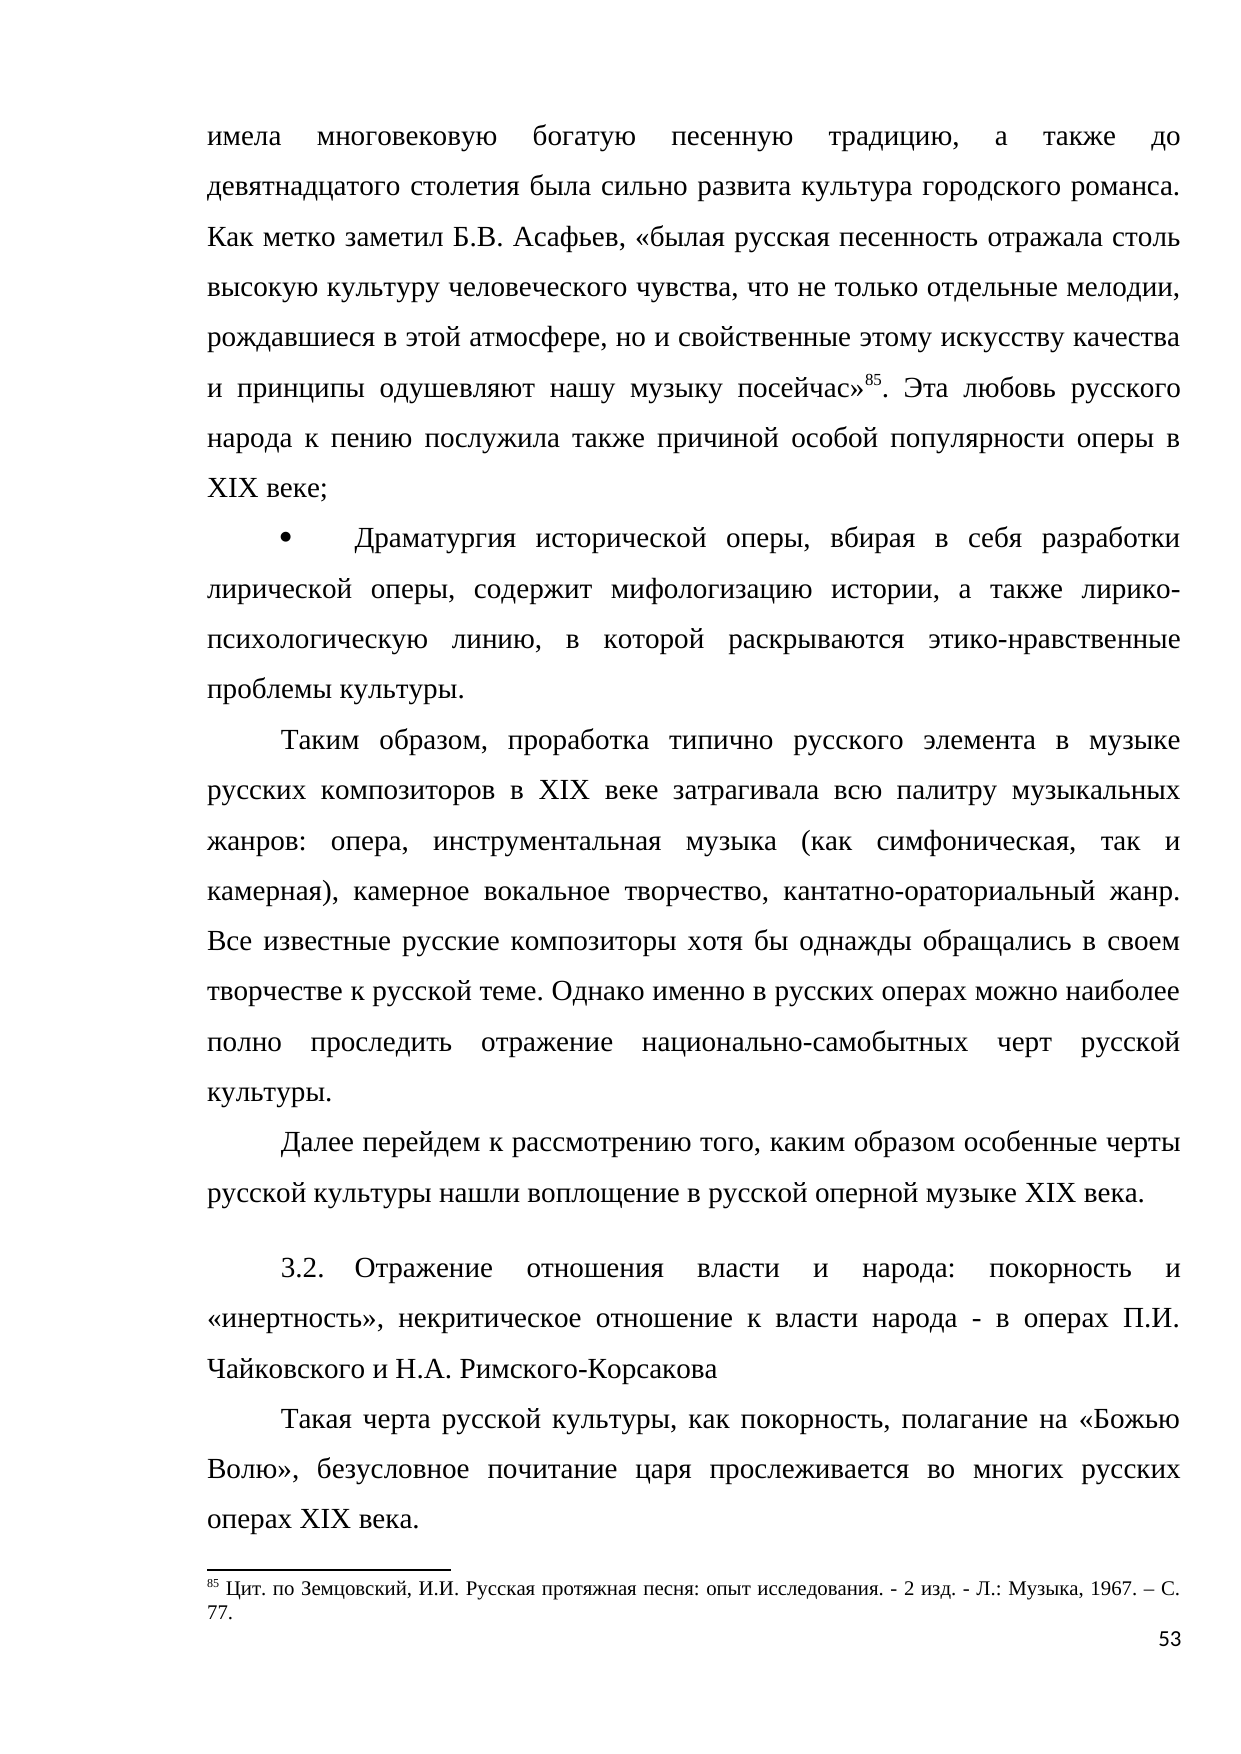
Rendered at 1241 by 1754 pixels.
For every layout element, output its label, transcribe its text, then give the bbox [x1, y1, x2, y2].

text Далее перейдем к рассмотрению того, каким образом особенные черты русской культуры нашли воплощение в русской оперной музыке XIX века. [207, 1124, 1181, 1208]
text Таким образом, проработка типично русского элемента в музыке русских композиторов в XIX веке затрагивала всю палитру музыкальных жанров: опера, инструментальная музыка (как симфоническая, так и камерная), камерное вокальное творчество, кантатно-ораториальный жанр. Все известные русские композиторы хотя бы однажды обращались в своем творчестве к русской теме. Однако именно в русских операх можно наиболее полно проследить отражение национально-самобытных черт русской культуры. [207, 722, 1181, 1108]
text Такая черта русской культуры, как покорность, полагание на «Божью Волю», безусловное почитание царя прослеживается во многих русских операх XIX века. [207, 1401, 1181, 1535]
list Отражение отношения власти и народа: покорность и «инертность», некритическое отношение к власти народа - в операх П.И. Чайковского и Н.А. Римского-Корсакова [207, 1250, 1181, 1384]
list Драматургия исторической оперы, вбирая в себя разработки лирической оперы, содержит мифологизацию истории, а также лирико-психологическую линию, в которой раскрываются этико-нравственные проблемы культуры. [207, 521, 1181, 705]
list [207, 118, 1181, 504]
